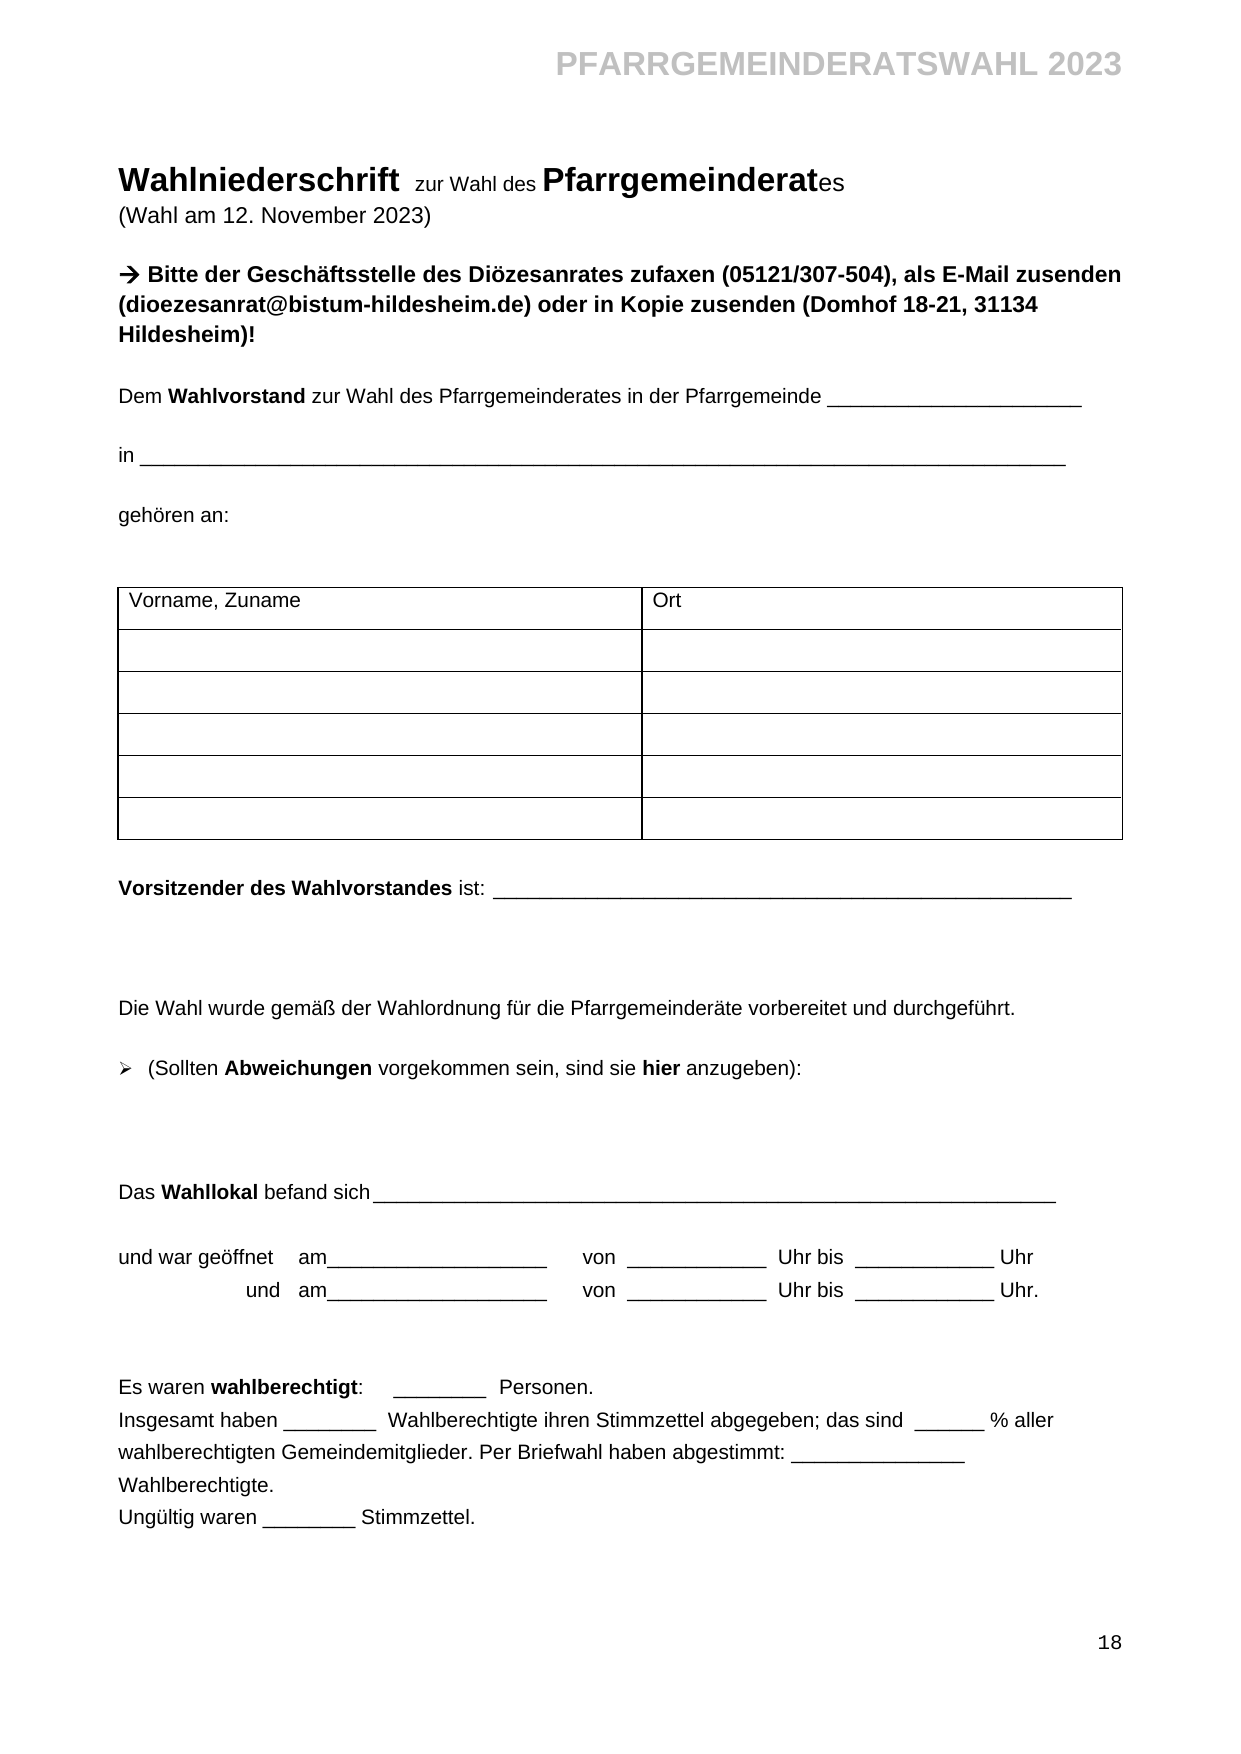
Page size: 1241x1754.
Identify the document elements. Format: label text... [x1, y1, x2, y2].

text Das Wahllokal befand sich ___________________________________________________________ [118, 1172, 1122, 1204]
table_cell [119, 798, 641, 839]
text in ________________________________________________________________________________ [118, 437, 1122, 467]
text und am___________________ von ____________ Uhr bis ____________ Uhr. [246, 1269, 1122, 1302]
text Insgesamt haben ________ Wahlberechtigte ihren Stimmzettel abgegeben; das sind ______ % aller wahlberechtigten Gemeindemitglieder. Per Briefwahl haben abgestimmt: _______________ Wahlberechtigte. [118, 1399, 1122, 1497]
text (Wahl am 12. November 2023) [118, 198, 1122, 228]
table_cell [119, 714, 641, 755]
table_cell [643, 671, 1122, 713]
text Bitte der Geschäftsstelle des Diözesanrates zufaxen (05121/307-504), als E-Mail zusenden [118, 258, 1122, 288]
text Wahlniederschrift zur Wahl des Pfarrgemeinderates [118, 160, 1122, 198]
list (Sollten Abweichungen vorgekommen sein, sind sie hier anzugeben): [118, 1049, 1122, 1079]
text Die Wahl wurde gemäß der Wahlordnung für die Pfarrgemeinderäte vorbereitet und durchgeführt. [118, 990, 1122, 1019]
text gehören an: [118, 497, 1122, 527]
table_cell [643, 755, 1122, 797]
table_cell [643, 797, 1122, 839]
text Ungültig waren ________ Stimmzettel. [118, 1497, 1122, 1529]
text Vorsitzender des Wahlvorstandes ist: __________________________________________________ [118, 870, 1122, 900]
text Dem Wahlvorstand zur Wahl des Pfarrgemeinderates in der Pfarrgemeinde ______________________ [118, 377, 1122, 407]
table_cell [643, 713, 1122, 755]
text Es waren wahlberechtigt: ________ Personen. [118, 1367, 1122, 1399]
table_cell [643, 629, 1122, 671]
table_header Ort [643, 588, 1122, 629]
table_cell [119, 672, 641, 713]
table_cell [119, 756, 641, 797]
text und war geöffnet am___________________ von ____________ Uhr bis ____________ Uhr [118, 1237, 1122, 1269]
table_header Vorname, Zuname [119, 588, 641, 629]
text (dioezesanrat@bistum-hildesheim.de) oder in Kopie zusenden (Domhof 18-21, 31134 Hildesheim)! [118, 288, 1122, 348]
table_cell [119, 630, 641, 671]
